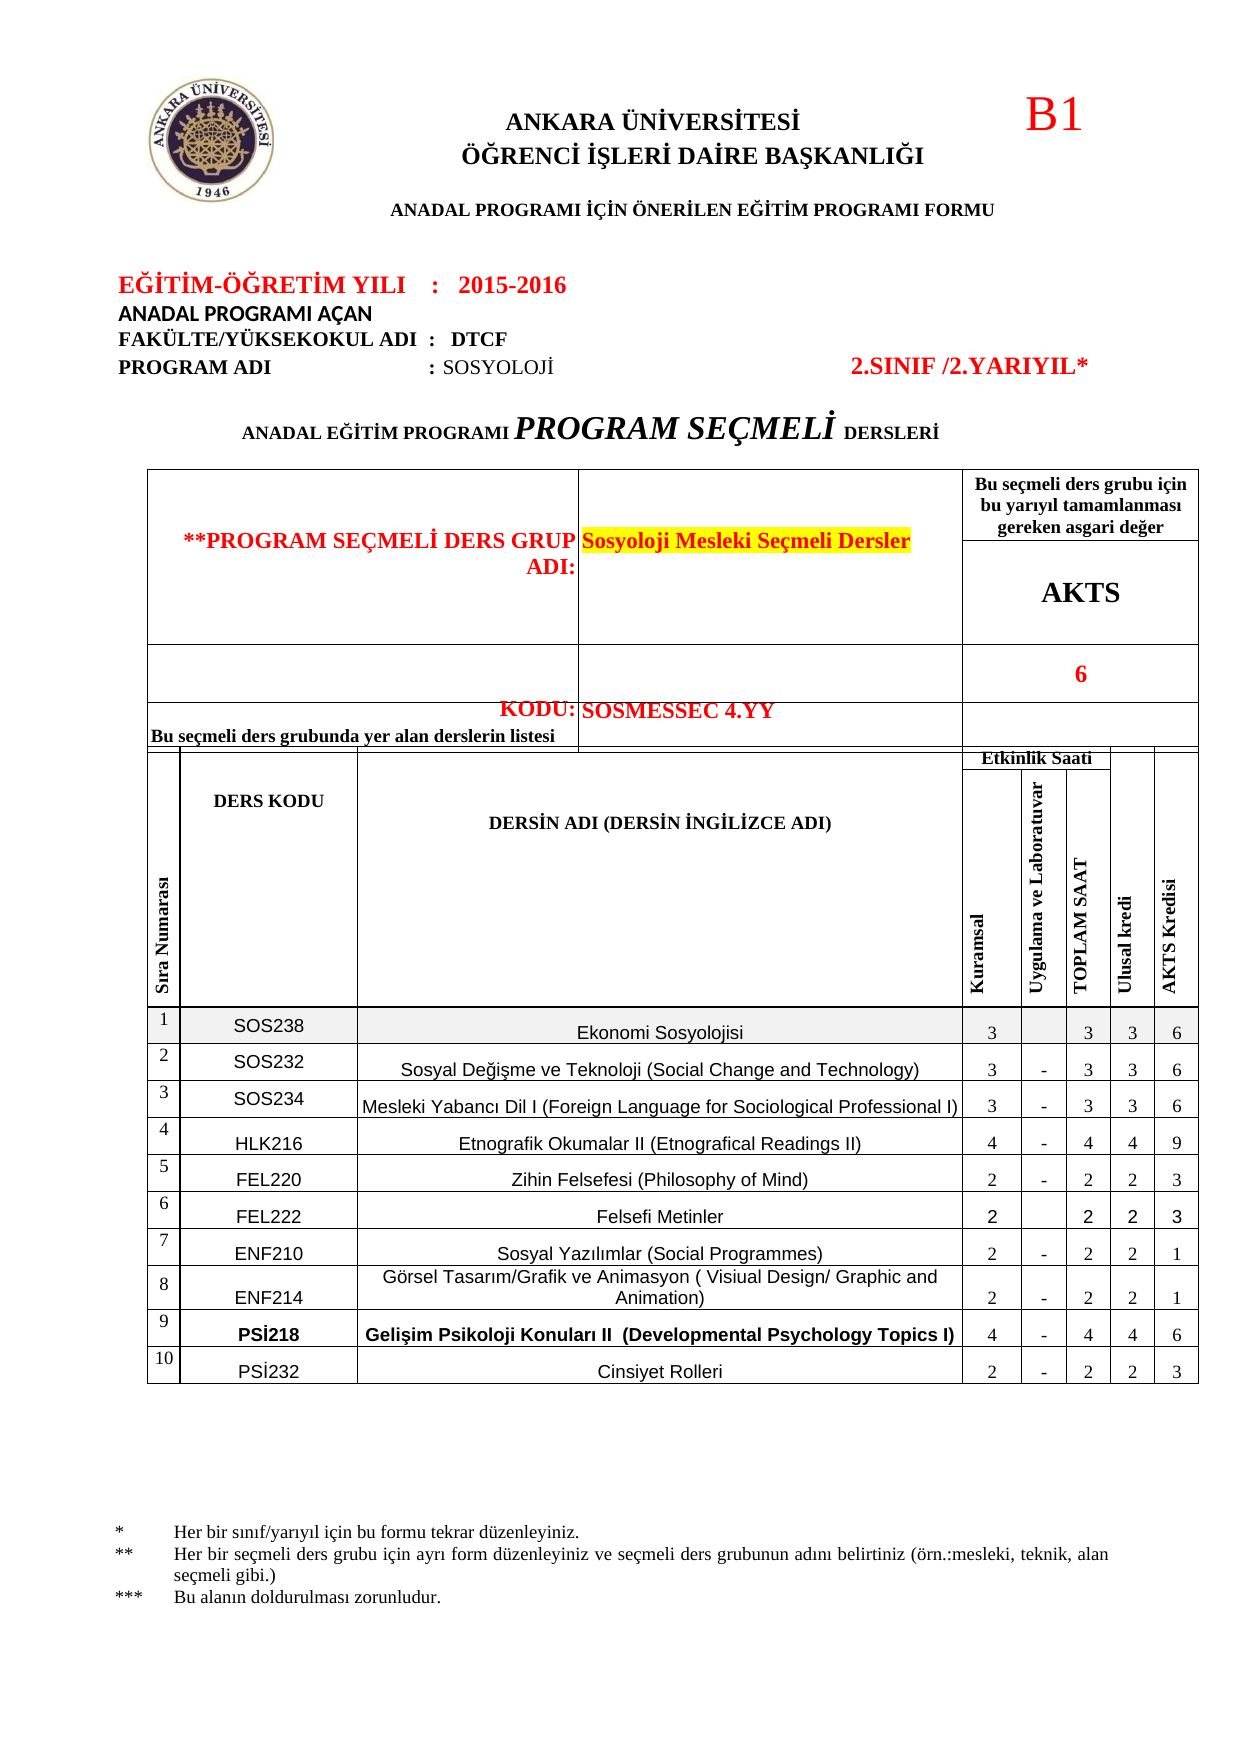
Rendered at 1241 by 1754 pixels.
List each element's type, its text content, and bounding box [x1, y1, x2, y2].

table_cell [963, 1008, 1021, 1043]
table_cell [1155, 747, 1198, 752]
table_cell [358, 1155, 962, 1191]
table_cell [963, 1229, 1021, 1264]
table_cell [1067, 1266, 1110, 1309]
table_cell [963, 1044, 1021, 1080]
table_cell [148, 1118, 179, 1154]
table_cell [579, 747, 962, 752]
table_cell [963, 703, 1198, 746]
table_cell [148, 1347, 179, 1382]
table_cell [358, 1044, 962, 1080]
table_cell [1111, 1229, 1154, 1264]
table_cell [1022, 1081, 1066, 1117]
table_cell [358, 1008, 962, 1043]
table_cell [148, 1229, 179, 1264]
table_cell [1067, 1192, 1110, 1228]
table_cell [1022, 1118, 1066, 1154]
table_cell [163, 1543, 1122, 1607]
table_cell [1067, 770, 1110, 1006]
text EĞİTİM-ÖĞRETİM YILI : 2015-2016 [118, 270, 1093, 299]
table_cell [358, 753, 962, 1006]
text ANADAL PROGRAMI AÇAN [118, 299, 1093, 327]
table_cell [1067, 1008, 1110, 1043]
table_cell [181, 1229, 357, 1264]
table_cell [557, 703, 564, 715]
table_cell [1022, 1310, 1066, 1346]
text ANADAL EĞİTİM PROGRAMI PROGRAM SEÇMELİ DERSLERİ [88, 409, 1093, 447]
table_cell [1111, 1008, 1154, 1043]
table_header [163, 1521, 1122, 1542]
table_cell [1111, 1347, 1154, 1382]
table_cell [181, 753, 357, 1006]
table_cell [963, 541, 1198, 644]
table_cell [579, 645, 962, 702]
text PROGRAM ADI : SOSYOLOJİ 2.SINIF /2.YARIYIL* [118, 351, 1152, 380]
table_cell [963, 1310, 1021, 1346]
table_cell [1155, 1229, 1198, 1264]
text FAKÜLTE/YÜKSEKOKUL ADI : DTCF [118, 327, 1093, 351]
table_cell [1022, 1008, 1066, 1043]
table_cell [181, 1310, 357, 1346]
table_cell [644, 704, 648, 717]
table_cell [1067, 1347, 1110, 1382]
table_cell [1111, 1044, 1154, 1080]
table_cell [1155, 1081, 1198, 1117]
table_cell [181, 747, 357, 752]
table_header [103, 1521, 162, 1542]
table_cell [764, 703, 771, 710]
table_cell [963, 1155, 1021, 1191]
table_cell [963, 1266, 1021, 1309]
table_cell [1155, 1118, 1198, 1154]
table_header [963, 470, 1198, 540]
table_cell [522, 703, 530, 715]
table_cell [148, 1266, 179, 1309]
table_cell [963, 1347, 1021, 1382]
text ANKARA ÜNİVERSİTESİ B1 [274, 83, 1093, 141]
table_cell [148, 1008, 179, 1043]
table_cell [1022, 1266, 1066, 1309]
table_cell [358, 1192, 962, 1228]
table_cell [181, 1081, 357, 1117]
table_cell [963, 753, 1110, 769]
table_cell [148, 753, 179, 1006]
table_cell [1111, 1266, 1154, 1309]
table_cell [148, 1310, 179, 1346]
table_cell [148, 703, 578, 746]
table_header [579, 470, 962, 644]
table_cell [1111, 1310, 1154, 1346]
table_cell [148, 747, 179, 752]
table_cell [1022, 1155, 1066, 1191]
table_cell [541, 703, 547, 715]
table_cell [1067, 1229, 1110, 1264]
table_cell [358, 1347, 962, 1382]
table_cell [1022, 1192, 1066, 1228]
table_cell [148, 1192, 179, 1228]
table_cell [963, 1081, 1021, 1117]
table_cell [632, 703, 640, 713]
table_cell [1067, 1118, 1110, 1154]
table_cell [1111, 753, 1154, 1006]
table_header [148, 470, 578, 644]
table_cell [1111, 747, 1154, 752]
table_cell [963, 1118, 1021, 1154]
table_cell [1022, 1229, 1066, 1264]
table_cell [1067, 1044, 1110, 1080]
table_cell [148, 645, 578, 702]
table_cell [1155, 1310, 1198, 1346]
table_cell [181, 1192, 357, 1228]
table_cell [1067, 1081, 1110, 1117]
picture [145, 76, 274, 202]
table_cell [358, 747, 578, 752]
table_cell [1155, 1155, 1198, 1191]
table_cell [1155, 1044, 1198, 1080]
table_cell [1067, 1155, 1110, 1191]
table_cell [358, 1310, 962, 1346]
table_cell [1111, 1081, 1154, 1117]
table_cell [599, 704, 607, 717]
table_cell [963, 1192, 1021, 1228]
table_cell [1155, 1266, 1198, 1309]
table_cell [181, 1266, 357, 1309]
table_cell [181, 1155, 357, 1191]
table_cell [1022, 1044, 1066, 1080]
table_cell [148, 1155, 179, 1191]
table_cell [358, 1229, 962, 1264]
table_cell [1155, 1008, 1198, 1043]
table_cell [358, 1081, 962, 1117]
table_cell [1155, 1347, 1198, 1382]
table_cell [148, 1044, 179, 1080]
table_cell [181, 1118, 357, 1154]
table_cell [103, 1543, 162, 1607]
text ANADAL PROGRAMI İÇİN ÖNERİLEN EĞİTİM PROGRAMI FORMU [148, 198, 1093, 220]
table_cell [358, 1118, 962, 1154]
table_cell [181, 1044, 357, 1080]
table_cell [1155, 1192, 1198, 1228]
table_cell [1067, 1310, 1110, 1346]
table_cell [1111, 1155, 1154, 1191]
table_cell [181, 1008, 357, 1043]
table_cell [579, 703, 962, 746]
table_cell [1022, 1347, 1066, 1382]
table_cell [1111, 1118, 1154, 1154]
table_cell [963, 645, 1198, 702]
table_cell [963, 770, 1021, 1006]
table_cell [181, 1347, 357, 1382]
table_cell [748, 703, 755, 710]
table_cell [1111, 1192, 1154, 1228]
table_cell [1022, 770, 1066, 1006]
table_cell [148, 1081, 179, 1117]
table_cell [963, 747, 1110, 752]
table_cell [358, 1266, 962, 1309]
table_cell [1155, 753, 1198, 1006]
text ÖĞRENCİ İŞLERİ DAİRE BAŞKANLIĞI [274, 141, 1093, 170]
